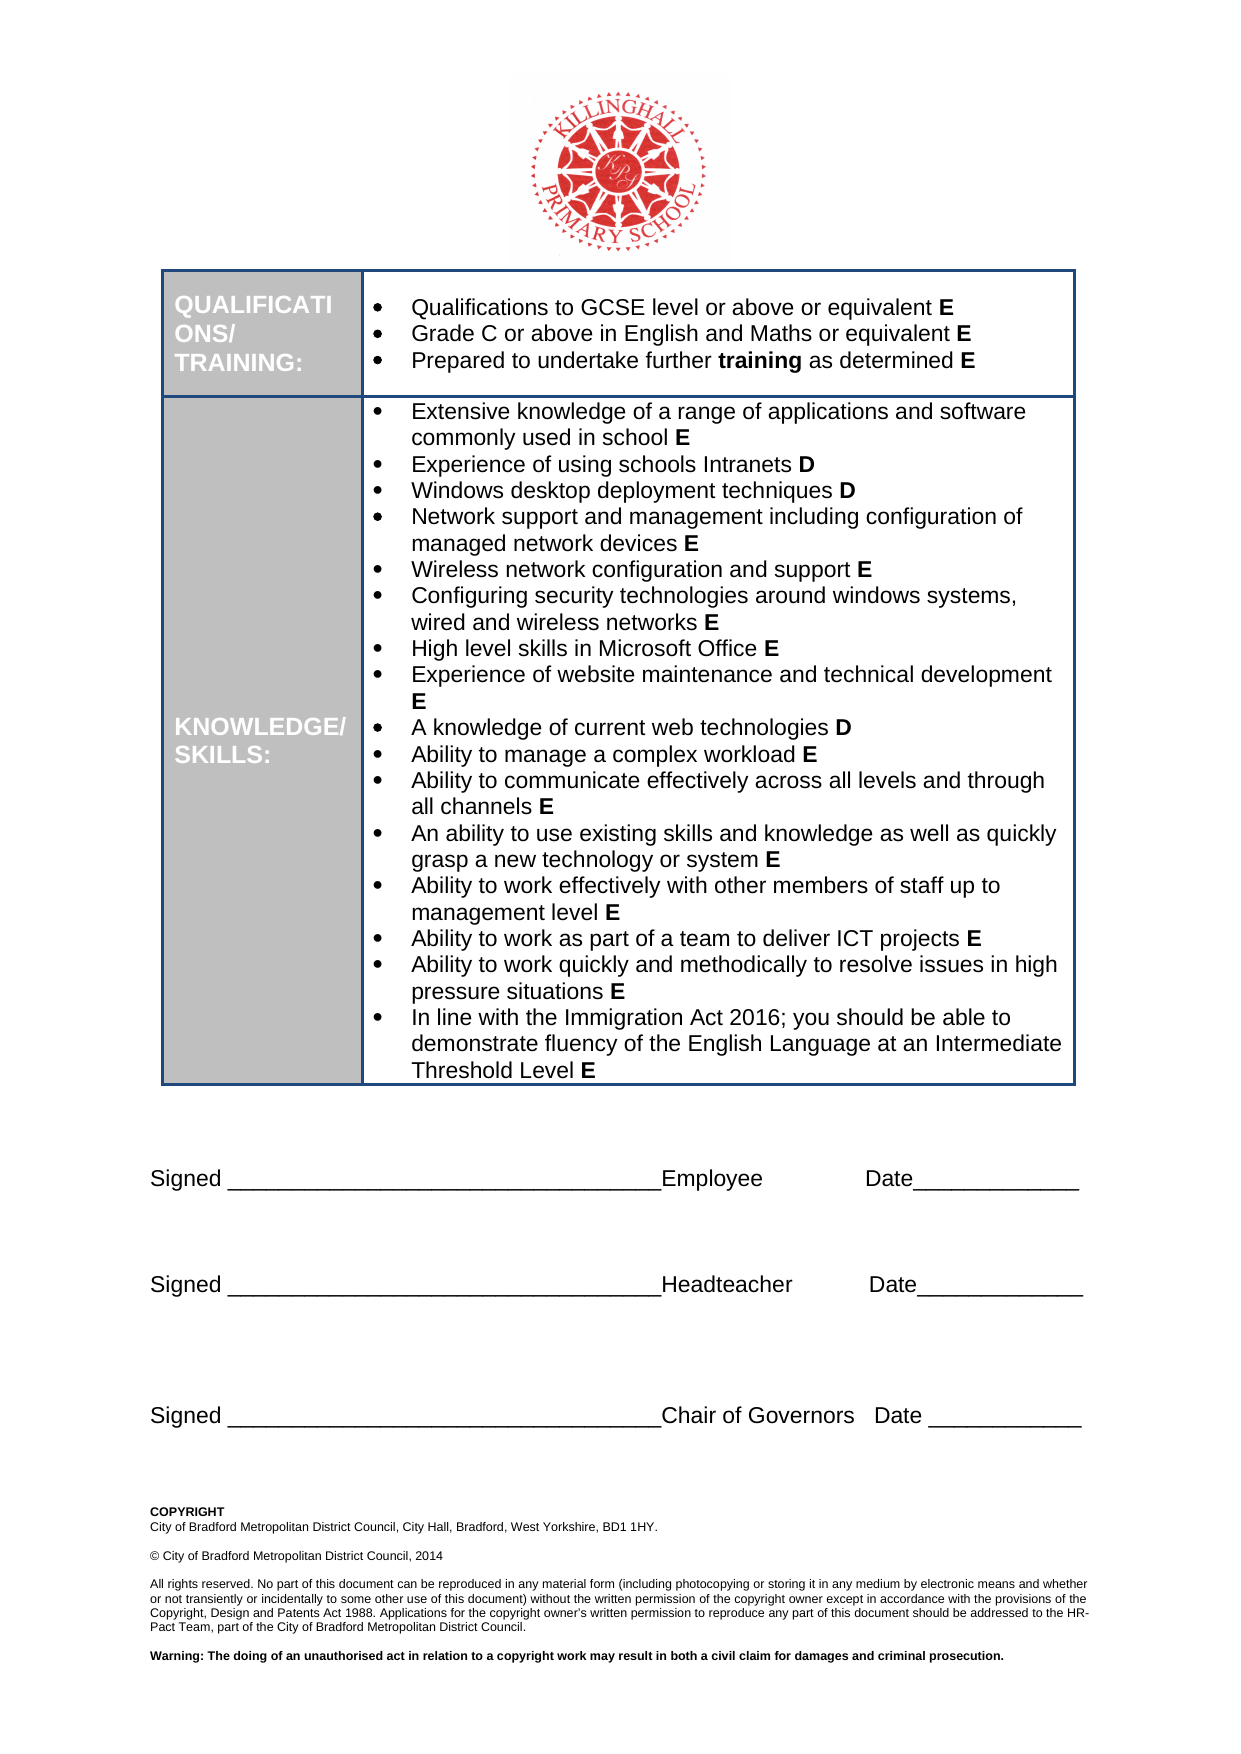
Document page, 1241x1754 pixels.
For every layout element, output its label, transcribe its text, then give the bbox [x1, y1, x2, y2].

table_cell Qualifications/ Training: [164, 272, 361, 395]
table_cell Knowledge/ Skills: [164, 398, 361, 1083]
table_cell Extensive knowledge of a range of applications and software commonly used in school E Experience of using schools Intranets D Windows desktop deployment techniques D Network support and management including configuration of managed network devices E Wireless network configuration and support E Configuring security technologies around windows systems, wired and wireless networks E High level skills in Microsoft Office E Experience of website maintenance and technical development E A knowledge of current web technologies D Ability to manage a complex workload E Ability to communicate effectively across all levels and through all channels E An ability to use existing skills and knowledge as well as quickly grasp a new technology or system E Ability to work effectively with other members of staff up to management level E Ability to work as part of a team to deliver ICT projects E Ability to work quickly and methodically to resolve issues in high pressure situations E In line with the Immigration Act 2016; you should be able to demonstrate fluency of the English Language at an Intermediate Threshold Level E [364, 398, 1073, 1083]
text Signed __________________________________Headteacher Date_____________ [150, 1271, 1090, 1297]
text Signed __________________________________Chair of Governors Date ____________ [150, 1402, 1090, 1429]
picture [509, 73, 731, 269]
text Signed __________________________________Employee Date_____________ [150, 1165, 1090, 1192]
table_cell Qualifications to GCSE level or above or equivalent E Grade C or above in English and Maths or equivalent E Prepared to undertake further training as determined E [364, 272, 1073, 395]
